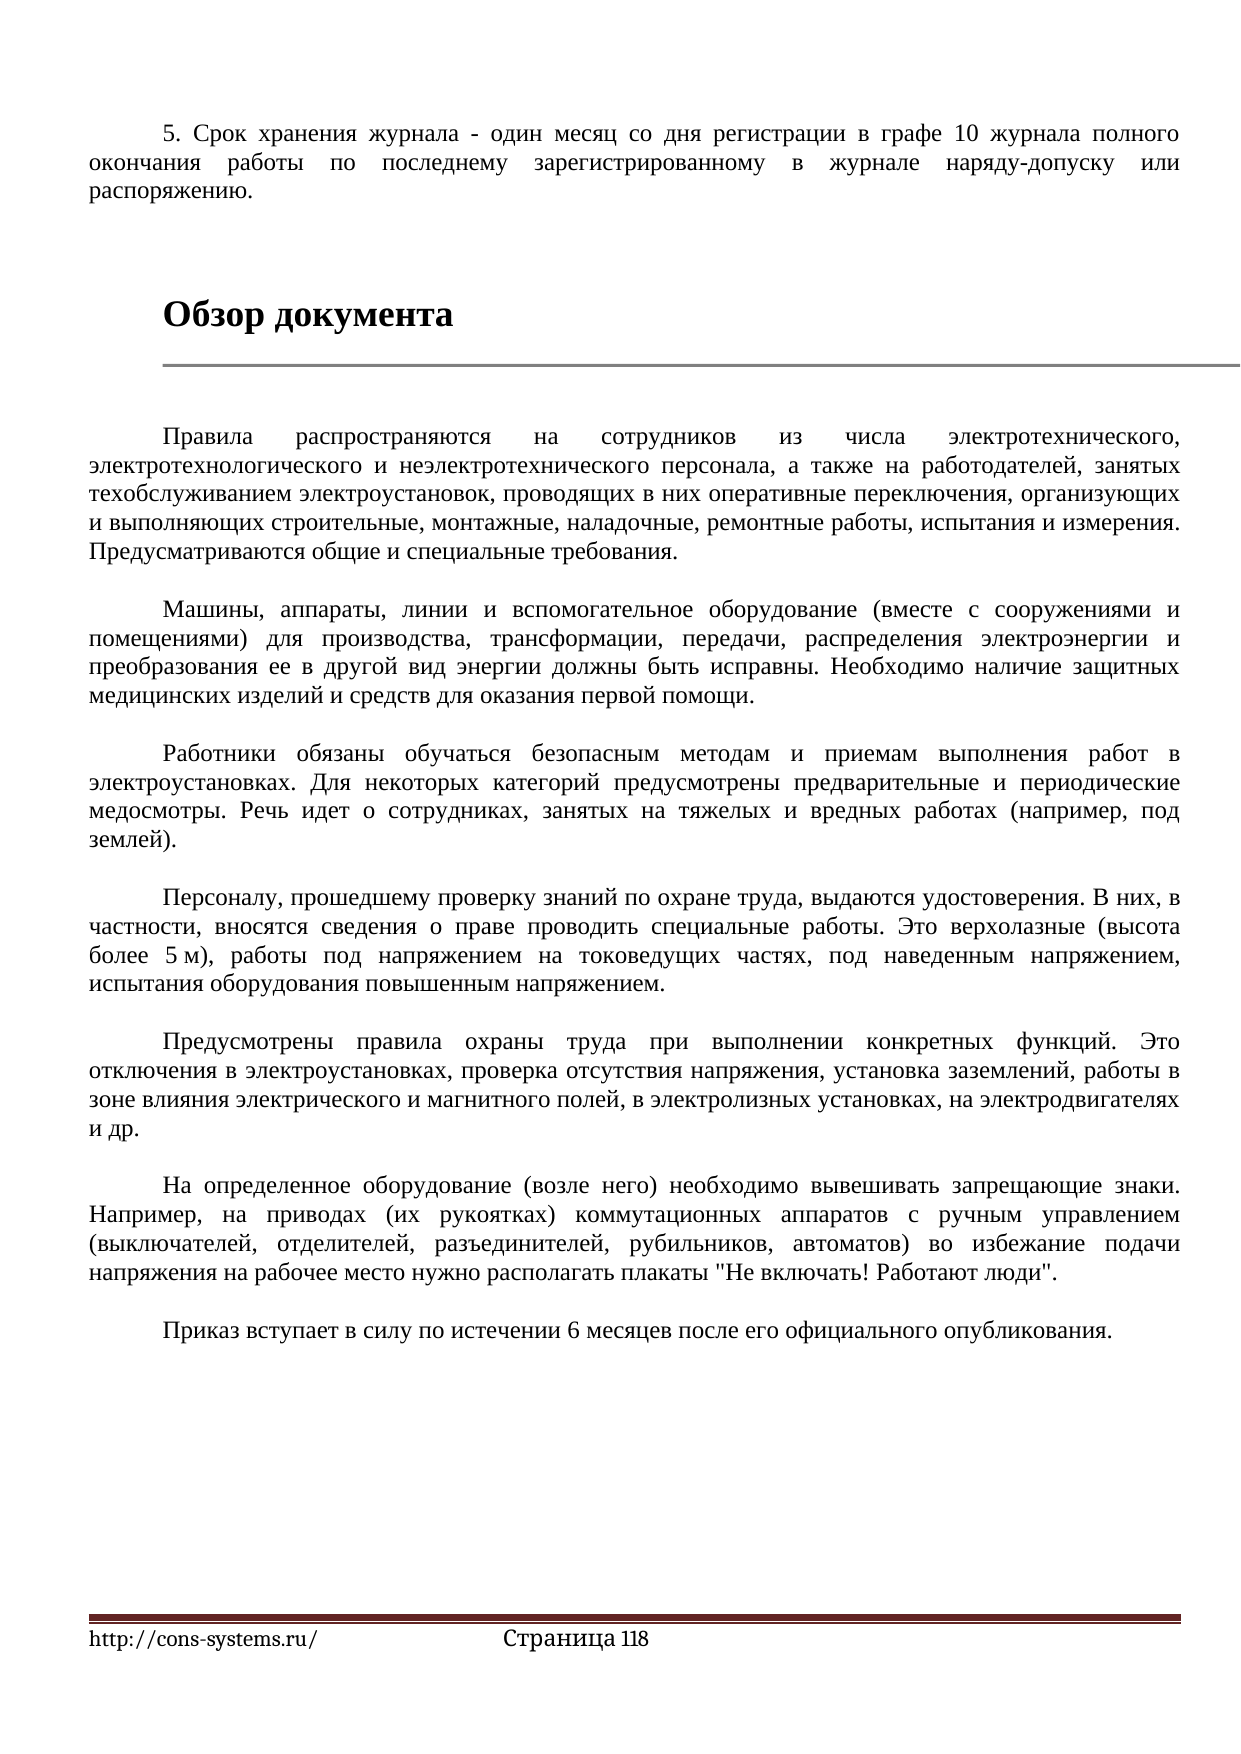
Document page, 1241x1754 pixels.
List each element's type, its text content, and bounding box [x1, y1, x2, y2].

text На определенное оборудование (возле него) необходимо вывешивать запрещающие знаки. Например, на приводах (их рукоятках) коммутационных аппаратов с ручным управлением (выключателей, отделителей, разъединителей, рубильников, автоматов) во избежание подачи напряжения на рабочее место нужно располагать плакаты "Не включать! Работают люди". [89, 1171, 1181, 1286]
text Машины, аппараты, линии и вспомогательное оборудование (вместе с сооружениями и помещениями) для производства, трансформации, передачи, распределения электроэнергии и преобразования ее в другой вид энергии должны быть исправны. Необходимо наличие защитных медицинских изделий и средств для оказания первой помощи. [89, 594, 1181, 709]
text Персоналу, прошедшему проверку знаний по охране труда, выдаются удостоверения. В них, в частности, вносятся сведения о праве проводить специальные работы. Это верхолазные (высота более 5 м), работы под напряжением на токоведущих частях, под наведенным напряжением, испытания оборудования повышенным напряжением. [89, 882, 1181, 997]
text 5. Срок хранения журнала - один месяц со дня регистрации в графе 10 журнала полного окончания работы по последнему зарегистрированному в журнале наряду-допуску или распоряжению. [89, 118, 1181, 204]
text Предусмотрены правила охраны труда при выполнении конкретных функций. Это отключения в электроустановках, проверка отсутствия напряжения, установка заземлений, работы в зоне влияния электрического и магнитного полей, в электролизных установках, на электродвигателях и др. [89, 1026, 1181, 1141]
text Работники обязаны обучаться безопасным методам и приемам выполнения работ в электроустановках. Для некоторых категорий предусмотрены предварительные и периодические медосмотры. Речь идет о сотрудниках, занятых на тяжелых и вредных работах (например, под землей). [89, 738, 1181, 853]
text Правила распространяются на сотрудников из числа электротехнического, электротехнологического и неэлектротехнического персонала, а также на работодателей, занятых техобслуживанием электроустановок, проводящих в них оперативные переключения, организующих и выполняющих строительные, монтажные, наладочные, ремонтные работы, испытания и измерения. Предусматриваются общие и специальные требования. [89, 421, 1181, 565]
text Обзор документа [89, 291, 1181, 334]
text Приказ вступает в силу по истечении 6 месяцев после его официального опубликования. [89, 1315, 1181, 1343]
